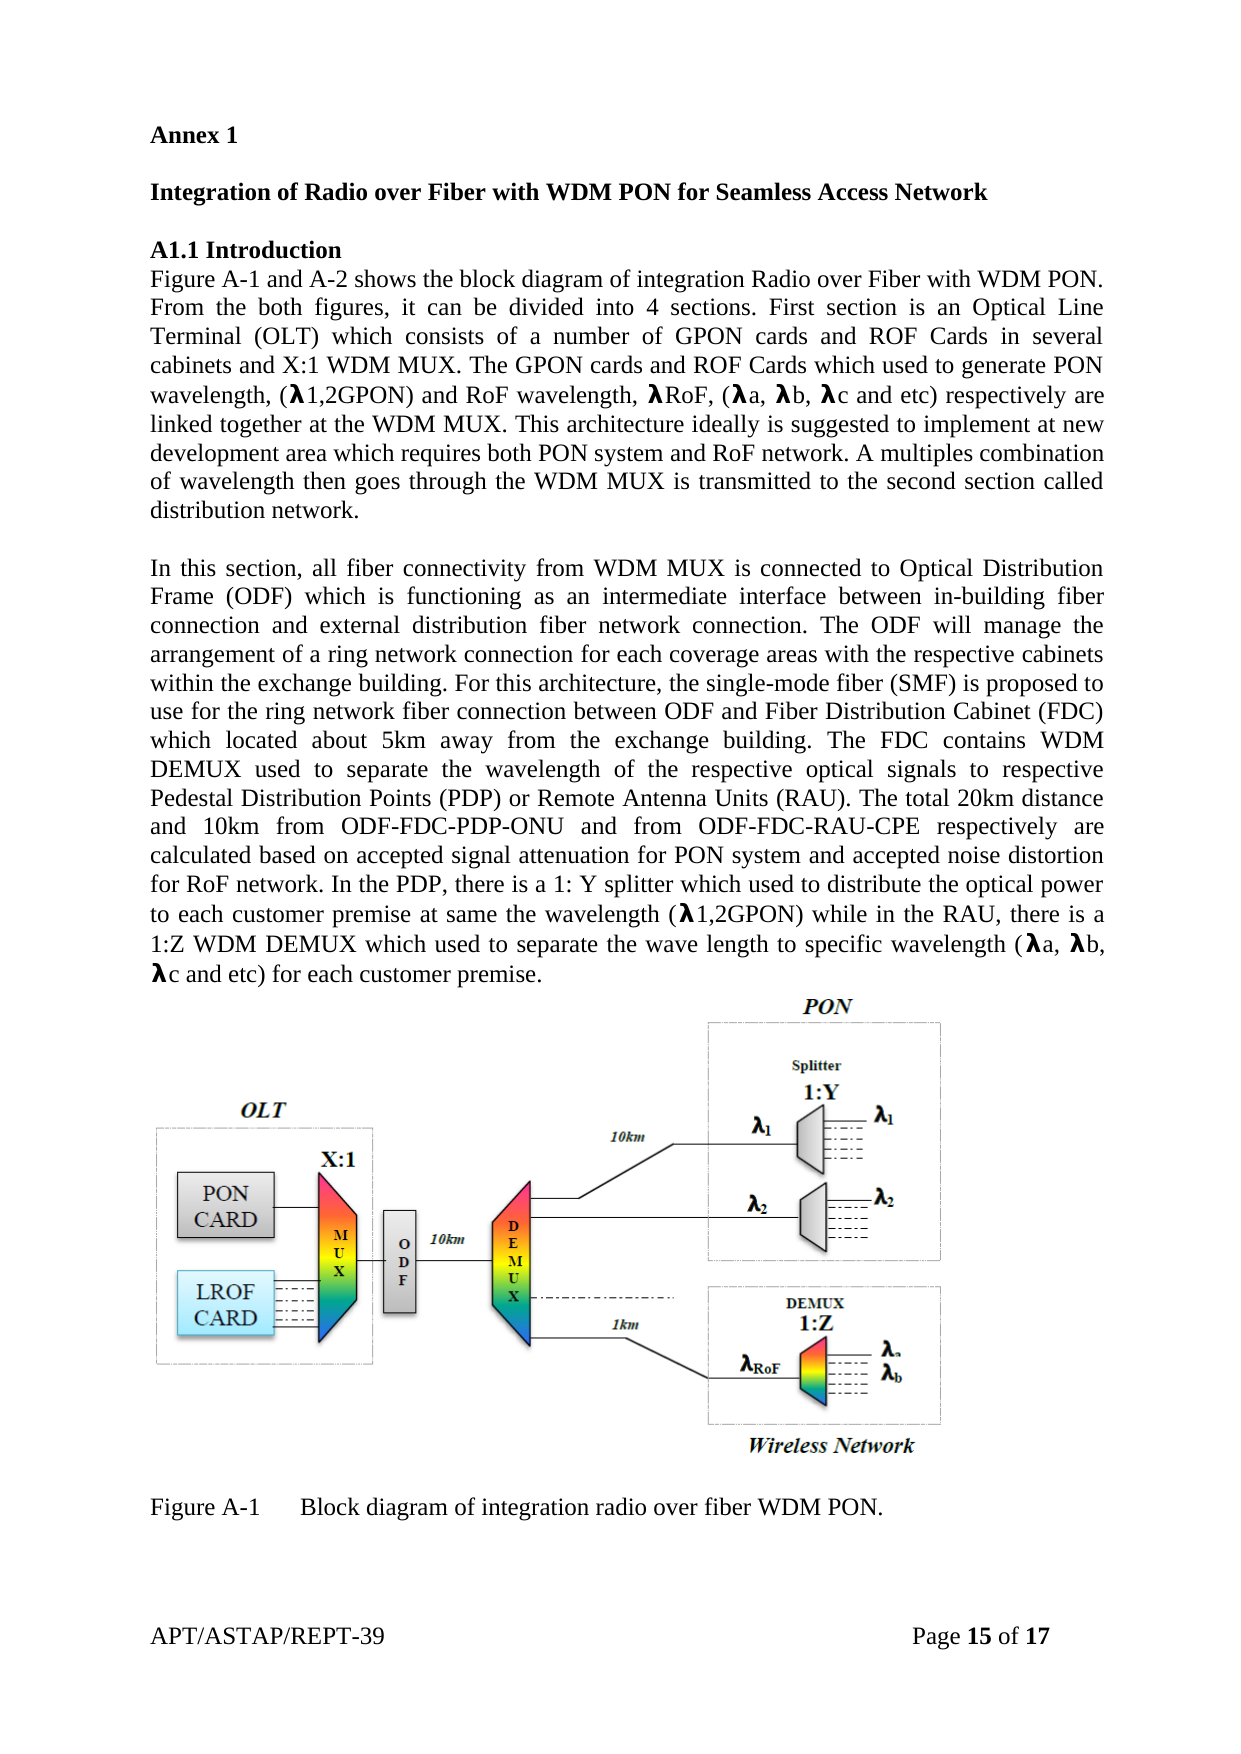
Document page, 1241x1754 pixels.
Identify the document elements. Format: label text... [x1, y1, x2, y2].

text Figure A-1 Block diagram of integration radio over fiber WDM PON. [150, 1492, 1105, 1521]
text In this section, all fiber connectivity from WDM MUX is connected to Optical Distribution Frame (ODF) which is functioning as an intermediate interface between in-building fiber connection and external distribution fiber network connection. The ODF will manage the arrangement of a ring network connection for each coverage areas with the respective cabinets within the exchange building. For this architecture, the single-mode fiber (SMF) is proposed to use for the ring network fiber connection between ODF and Fiber Distribution Cabinet (FDC) which located about 5km away from the exchange building. The FDC contains WDM DEMUX used to separate the wavelength of the respective optical signals to respective Pedestal Distribution Points (PDP) or Remote Antenna Units (RAU). The total 20km distance and 10km from ODF-FDC-PDP-ONU and from ODF-FDC-RAU-CPE respectively are calculated based on accepted signal attenuation for PON system and accepted noise distortion for RoF network. In the PDP, there is a 1: Y splitter which used to distribute the optical power to each customer premise at same the wavelength (𝝺1,2GPON) while in the RAU, there is a 1:Z WDM DEMUX which used to separate the wave length to specific wavelength (𝝺a, 𝝺b, 𝝺c and etc) for each customer premise. [150, 553, 1105, 988]
text Integration of Radio over Fiber with WDM PON for Seamless Access Network [150, 177, 1105, 206]
title Annex 1 [150, 120, 1105, 149]
text Figure A-1 and A-2 shows the block diagram of integration Radio over Fiber with WDM PON. From the both figures, it can be divided into 4 sections. First section is an Optical Line Terminal (OLT) which consists of a number of GPON cards and ROF Cards in several cabinets and X:1 WDM MUX. The GPON cards and ROF Cards which used to generate PON wavelength, (𝝺1,2GPON) and RoF wavelength, 𝝺RoF, (𝝺a, 𝝺b, 𝝺c and etc) respectively are linked together at the WDM MUX. This architecture ideally is suggested to implement at new development area which requires both PON system and RoF network. A multiples combination of wavelength then goes through the WDM MUX is transmitted to the second section called distribution network. [150, 264, 1105, 524]
text A1.1 Introduction [150, 235, 1105, 264]
